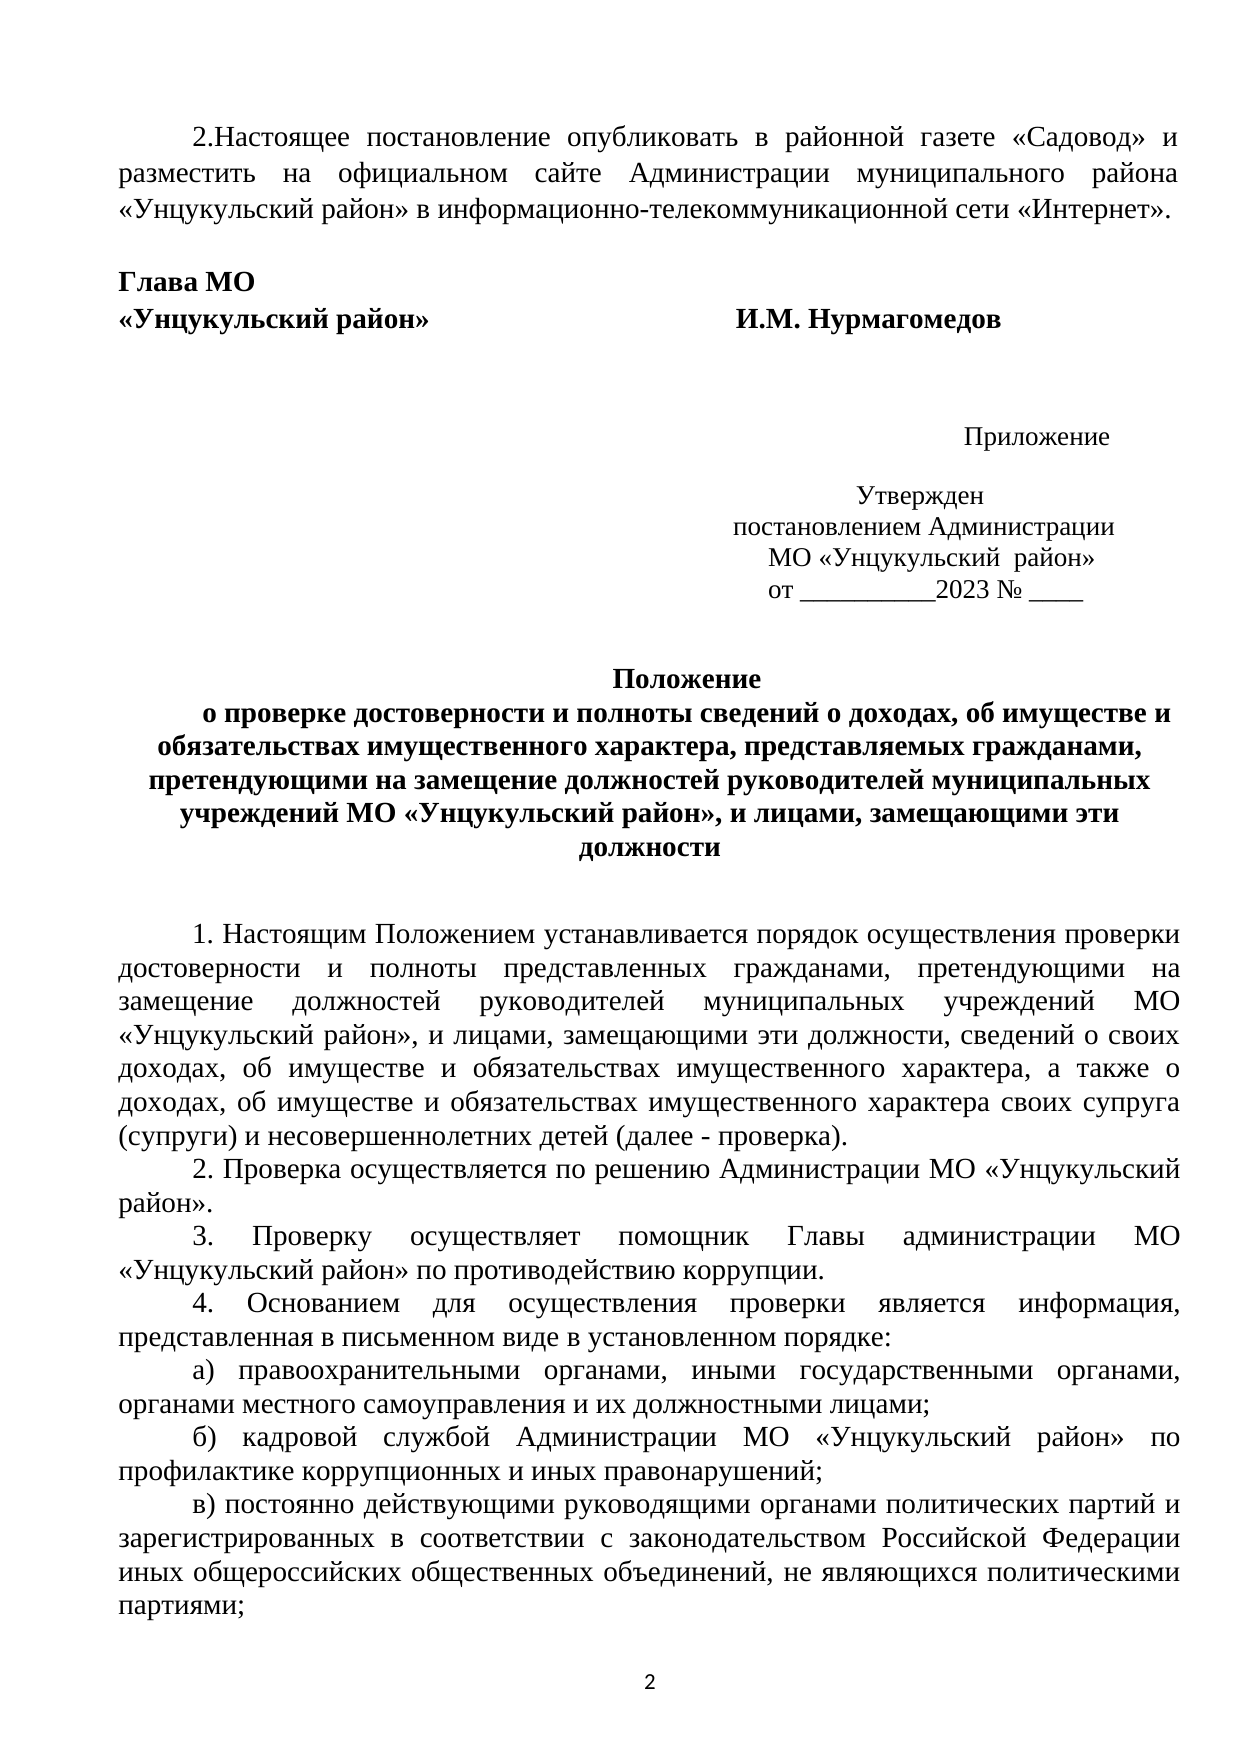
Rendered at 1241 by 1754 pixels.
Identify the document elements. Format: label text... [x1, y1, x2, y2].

text Приложение [118, 420, 1181, 451]
text Утвержден [118, 479, 1181, 510]
text МО «Унцукульский район» [118, 542, 1181, 573]
text 2. Проверка осуществляется по решению Администрации МО «Унцукульский район». [118, 1151, 1181, 1218]
text 2.Настоящее постановление опубликовать в районной газете «Садовод» и разместить на официальном сайте Администрации муниципального района «Унцукульский район» в информационно-телекоммуникационной сети «Интернет». [118, 118, 1179, 226]
text «Унцукульский район» И.М. Нурмагомедов [118, 299, 1179, 336]
text от __________2023 № ____ [118, 573, 1181, 604]
text а) правоохранительными органами, иными государственными органами, органами местного самоуправления и их должностными лицами; [118, 1352, 1181, 1419]
text 3. Проверку осуществляет помощник Главы администрации МО «Унцукульский район» по противодействию коррупции. [118, 1218, 1181, 1285]
text Глава МО [118, 263, 1179, 299]
text о проверке достоверности и полноты сведений о доходах, об имуществе и обязательствах имущественного характера, представляемых гражданами, претендующими на замещение должностей руководителей муниципальных учреждений МО «Унцукульский район», и лицами, замещающими эти должности [118, 695, 1181, 863]
text 4. Основанием для осуществления проверки является информация, представленная в письменном виде в установленном порядке: [118, 1285, 1181, 1352]
text б) кадровой службой Администрации МО «Унцукульский район» по профилактике коррупционных и иных правонарушений; [118, 1419, 1181, 1487]
text Положение [118, 661, 1181, 695]
text в) постоянно действующими руководящими органами политических партий и зарегистрированных в соответствии с законодательством Российской Федерации иных общероссийских общественных объединений, не являющихся политическими партиями; [118, 1487, 1181, 1621]
text 1. Настоящим Положением устанавливается порядок осуществления проверки достоверности и полноты представленных гражданами, претендующими на замещение должностей руководителей муниципальных учреждений МО «Унцукульский район», и лицами, замещающими эти должности, сведений о своих доходах, об имуществе и обязательствах имущественного характера, а также о доходах, об имуществе и обязательствах имущественного характера своих супруга (супруги) и несовершеннолетних детей (далее - проверка). [118, 916, 1181, 1151]
text постановлением Администрации [118, 510, 1181, 542]
